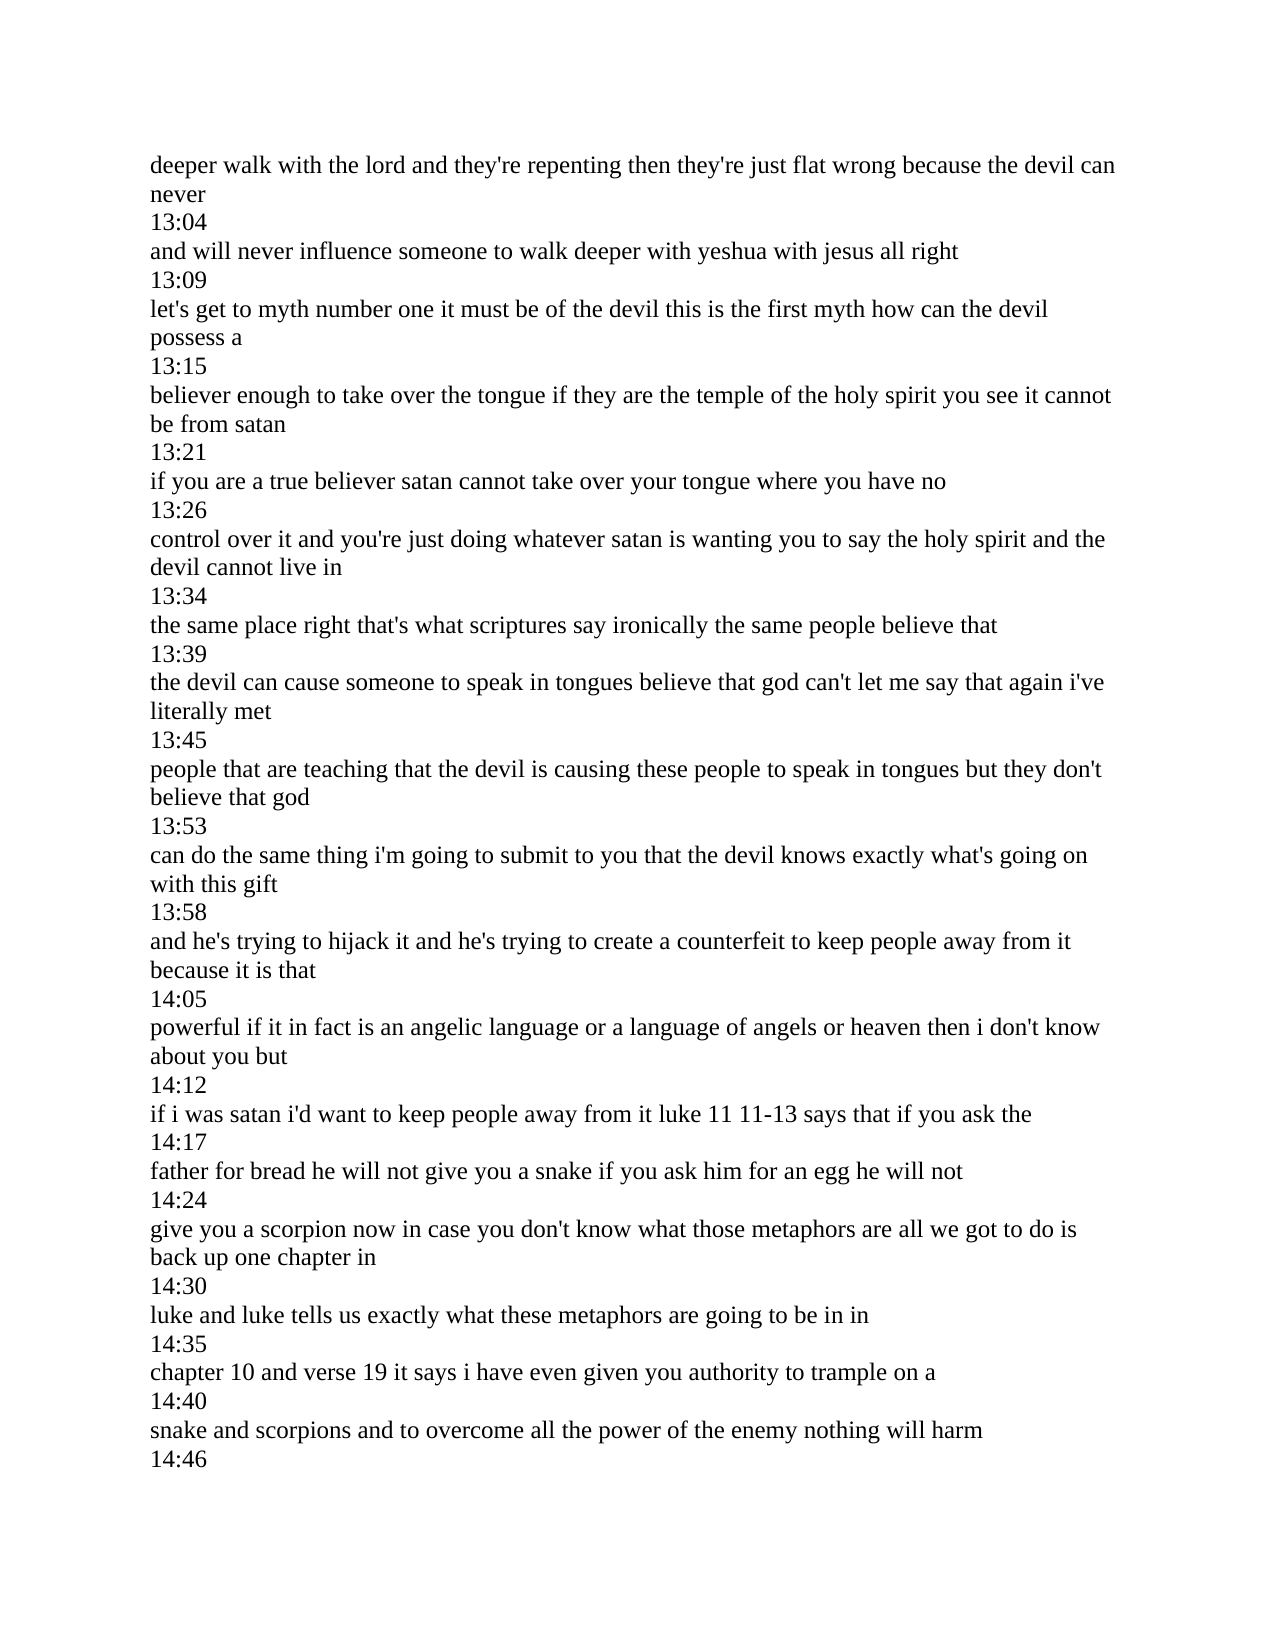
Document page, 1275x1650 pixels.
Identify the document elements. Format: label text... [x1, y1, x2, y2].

text 14:46 [150, 1444, 1125, 1472]
text 13:45 [150, 725, 1125, 754]
text 14:30 [150, 1271, 1125, 1300]
text give you a scorpion now in case you don't know what those metaphors are all we got to do is back up one chapter in [150, 1214, 1125, 1271]
text let's get to myth number one it must be of the devil this is the first myth how can the devil possess a [150, 294, 1125, 351]
text 13:15 [150, 351, 1125, 380]
text 13:04 [150, 207, 1125, 236]
text the devil can cause someone to speak in tongues believe that god can't let me say that again i've literally met [150, 667, 1125, 725]
text people that are teaching that the devil is causing these people to speak in tongues but they don't believe that god [150, 754, 1125, 811]
text 14:12 [150, 1070, 1125, 1099]
text father for bread he will not give you a snake if you ask him for an egg he will not [150, 1156, 1125, 1185]
text if i was satan i'd want to keep people away from it luke 11 11-13 says that if you ask the [150, 1099, 1125, 1127]
text and he's trying to hijack it and he's trying to create a counterfeit to keep people away from it because it is that [150, 926, 1125, 984]
text 13:39 [150, 639, 1125, 667]
text chapter 10 and verse 19 it says i have even given you authority to trample on a [150, 1357, 1125, 1386]
text 14:17 [150, 1127, 1125, 1156]
text 13:26 [150, 495, 1125, 524]
text 13:21 [150, 437, 1125, 466]
text and will never influence someone to walk deeper with yeshua with jesus all right [150, 236, 1125, 265]
text 14:05 [150, 984, 1125, 1012]
text deeper walk with the lord and they're repenting then they're just flat wrong because the devil can never [150, 150, 1125, 207]
text believer enough to take over the tongue if they are the temple of the holy spirit you see it cannot be from satan [150, 380, 1125, 437]
text snake and scorpions and to overcome all the power of the enemy nothing will harm [150, 1415, 1125, 1444]
text 14:35 [150, 1329, 1125, 1357]
text 14:24 [150, 1185, 1125, 1214]
text 13:34 [150, 581, 1125, 610]
text powerful if it in fact is an angelic language or a language of angels or heaven then i don't know about you but [150, 1012, 1125, 1070]
text can do the same thing i'm going to submit to you that the devil knows exactly what's going on with this gift [150, 840, 1125, 897]
text the same place right that's what scriptures say ironically the same people believe that [150, 610, 1125, 639]
text control over it and you're just doing whatever satan is wanting you to say the holy spirit and the devil cannot live in [150, 524, 1125, 581]
text luke and luke tells us exactly what these metaphors are going to be in in [150, 1300, 1125, 1329]
text if you are a true believer satan cannot take over your tongue where you have no [150, 466, 1125, 495]
text 13:53 [150, 811, 1125, 840]
text 14:40 [150, 1386, 1125, 1415]
text 13:09 [150, 265, 1125, 294]
text 13:58 [150, 897, 1125, 926]
